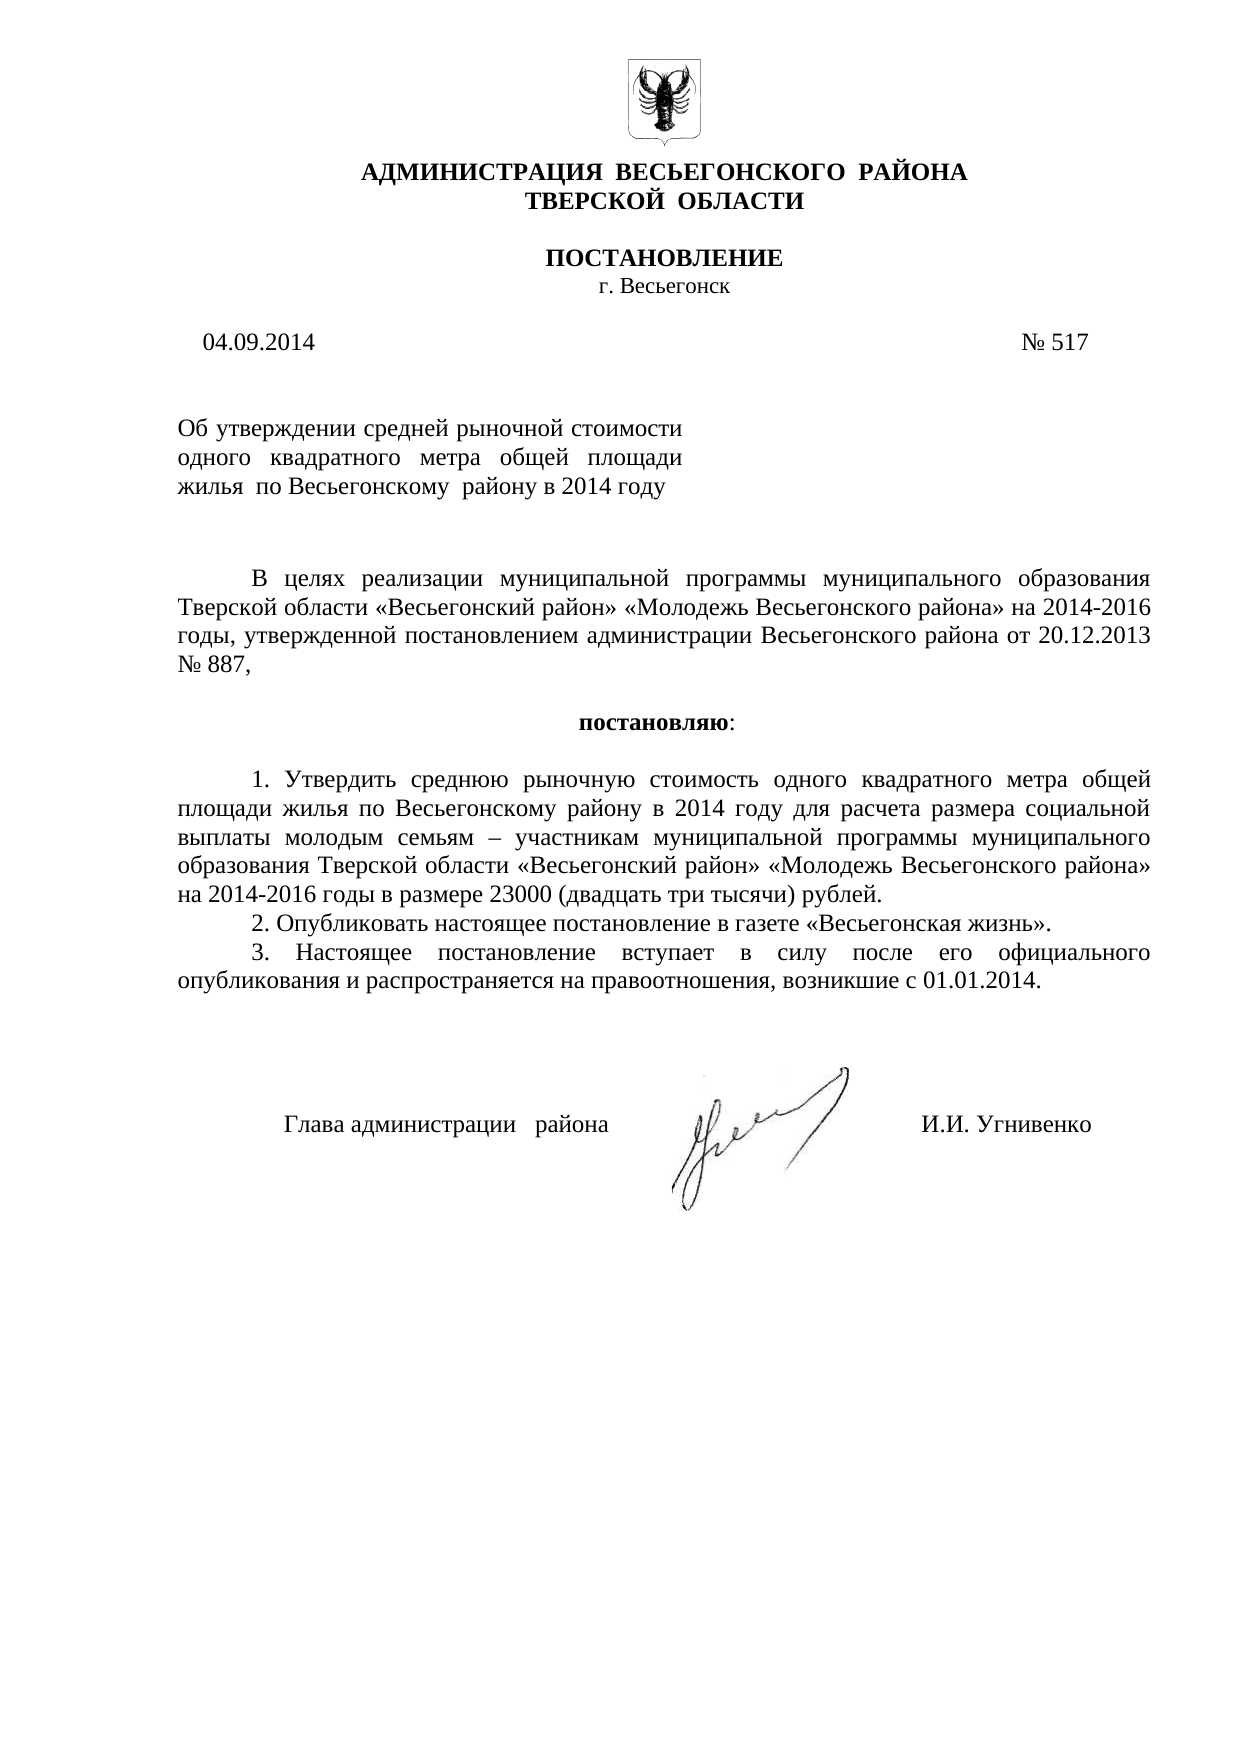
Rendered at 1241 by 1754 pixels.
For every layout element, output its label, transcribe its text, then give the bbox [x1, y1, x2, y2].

text АДМИНИСТРАЦИЯ ВЕСЬЕГОНСКОГО РАЙОНА [177, 157, 1152, 186]
text Глава администрации района И.И. Угнивенко [177, 1109, 671, 1138]
subtitle г. Весьегонск [177, 272, 1152, 298]
text 2. Опубликовать настоящее постановление в газете «Весьегонская жизнь». [177, 908, 1152, 937]
text 1. Утвердить среднюю рыночную стоимость одного квадратного метра общей площади жилья по Весьегонскому району в 2014 году для расчета размера социальной выплаты молодым семьям – участникам муниципальной программы муниципального образования Тверской области «Весьегонский район» «Молодежь Весьегонского района» на 2014-2016 годы в размере 23000 (двадцать три тысячи) рублей. [177, 764, 1152, 908]
text Глава администрации района И.И. Угнивенко [849, 1109, 1152, 1138]
text В целях реализации муниципальной программы муниципального образования Тверской области «Весьегонский район» «Молодежь Весьегонского района» на 2014-2016 годы, утвержденной постановлением администрации Весьегонского района от 20.12.2013 № 887, [177, 563, 1152, 678]
table_header Об утверждении средней рыночной стоимости одного квадратного метра общей площади жилья по Весьегонскому району в 2014 году [166, 414, 694, 534]
picture [626, 57, 703, 147]
text ПОСТАНОВЛЕНИЕ [177, 243, 1152, 272]
text 04.09.2014 № 517 [177, 327, 1152, 356]
subtitle ТВЕРСКОЙ ОБЛАСТИ [177, 186, 1152, 215]
text постановляю: [148, 707, 1167, 735]
picture [671, 1067, 849, 1211]
text 3. Настоящее постановление вступает в силу после его официального опубликования и распространяется на правоотношения, возникшие с 01.01.2014. [177, 937, 1152, 994]
